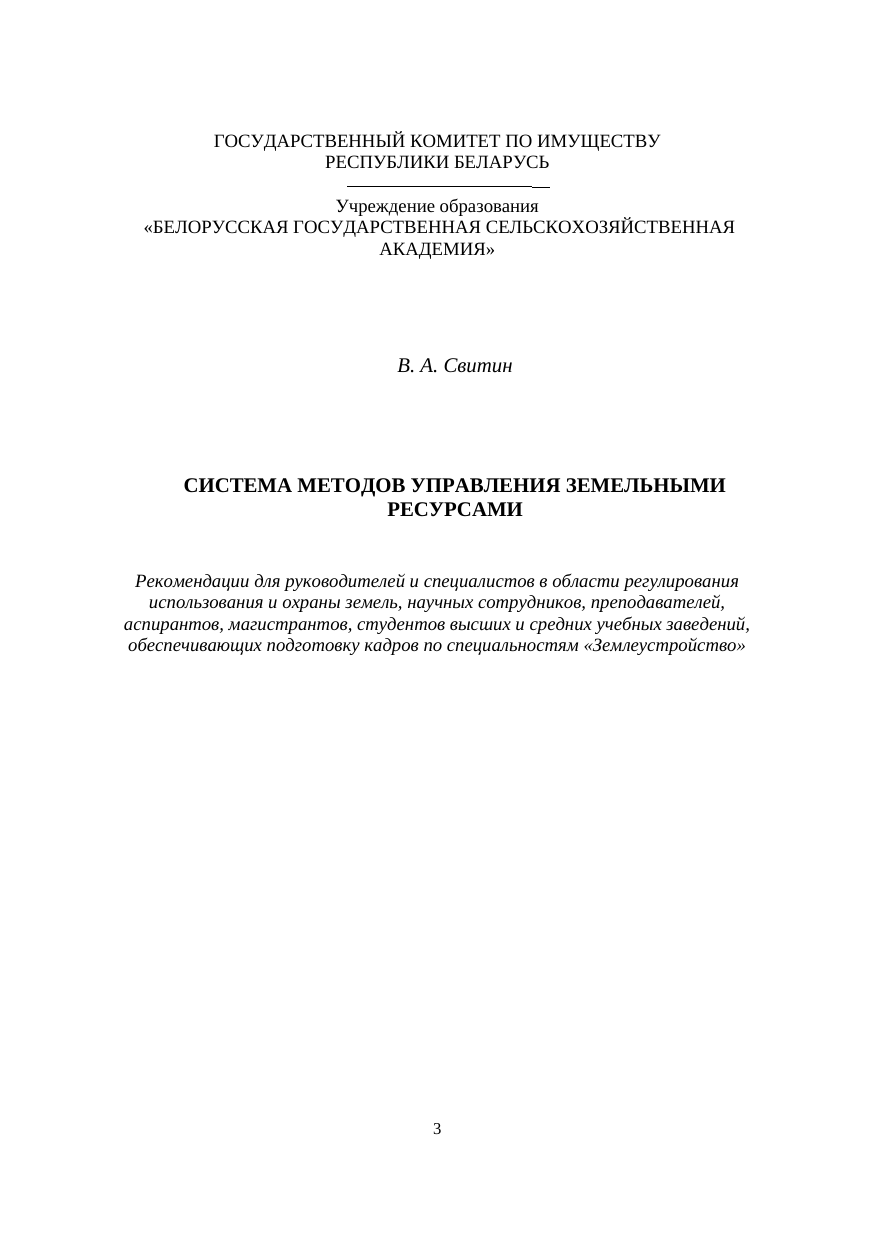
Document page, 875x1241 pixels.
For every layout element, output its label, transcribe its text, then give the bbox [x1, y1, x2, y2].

text ГОСУДАРСТВЕННЫЙ КОМИТЕТ ПО ИМУЩЕСТВУ [118, 130, 756, 151]
text СИСТЕМА МЕТОДОВ управлениЯ земЕЛЬНЫМИ [118, 473, 756, 497]
text «БЕЛОРУССКАЯ ГОСУДАРСТВЕННАЯ СЕЛЬСКОХОЗЯЙСТВЕННАЯ АКАДЕМИЯ» [118, 216, 756, 259]
text Рекомендации для руководителей и специалистов в области регулирования использования и охраны земель, научных сотрудников, преподавателей, [118, 569, 756, 613]
text Учреждение образования [118, 194, 756, 216]
text РЕСУРСАМИ [118, 497, 756, 521]
text РЕСПУБЛИКИ БЕЛАРУСЬ [118, 151, 756, 173]
text аспирантов, магистрантов, студентов высших и средних учебных заведений, обеспечивающих подготовку кадров по специальностям «Землеустройство» [118, 613, 756, 656]
text В. А. Свитин [118, 353, 756, 377]
